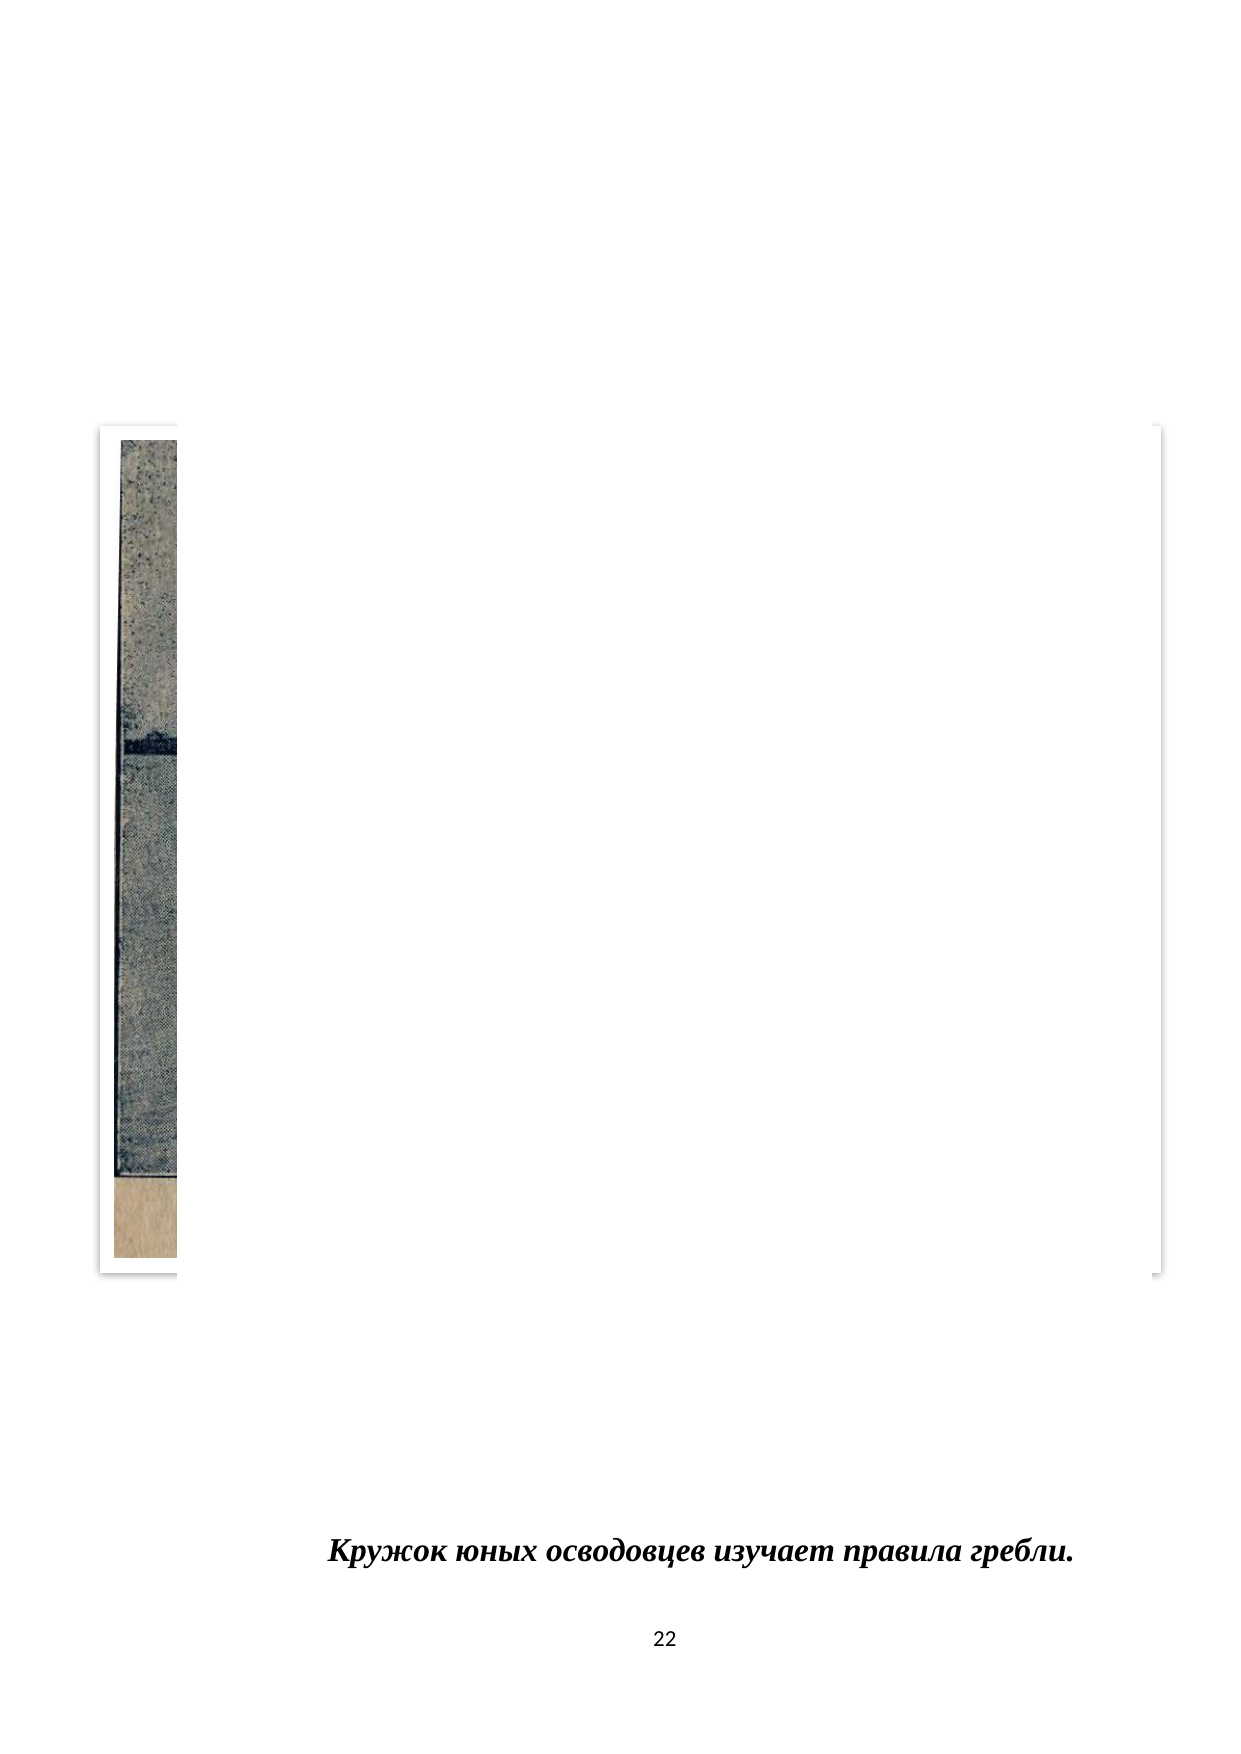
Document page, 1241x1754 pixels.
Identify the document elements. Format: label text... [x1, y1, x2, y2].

text Кружок юных осводовцев изучает правила гребли. [177, 1530, 1152, 1568]
picture [114, 440, 177, 1258]
